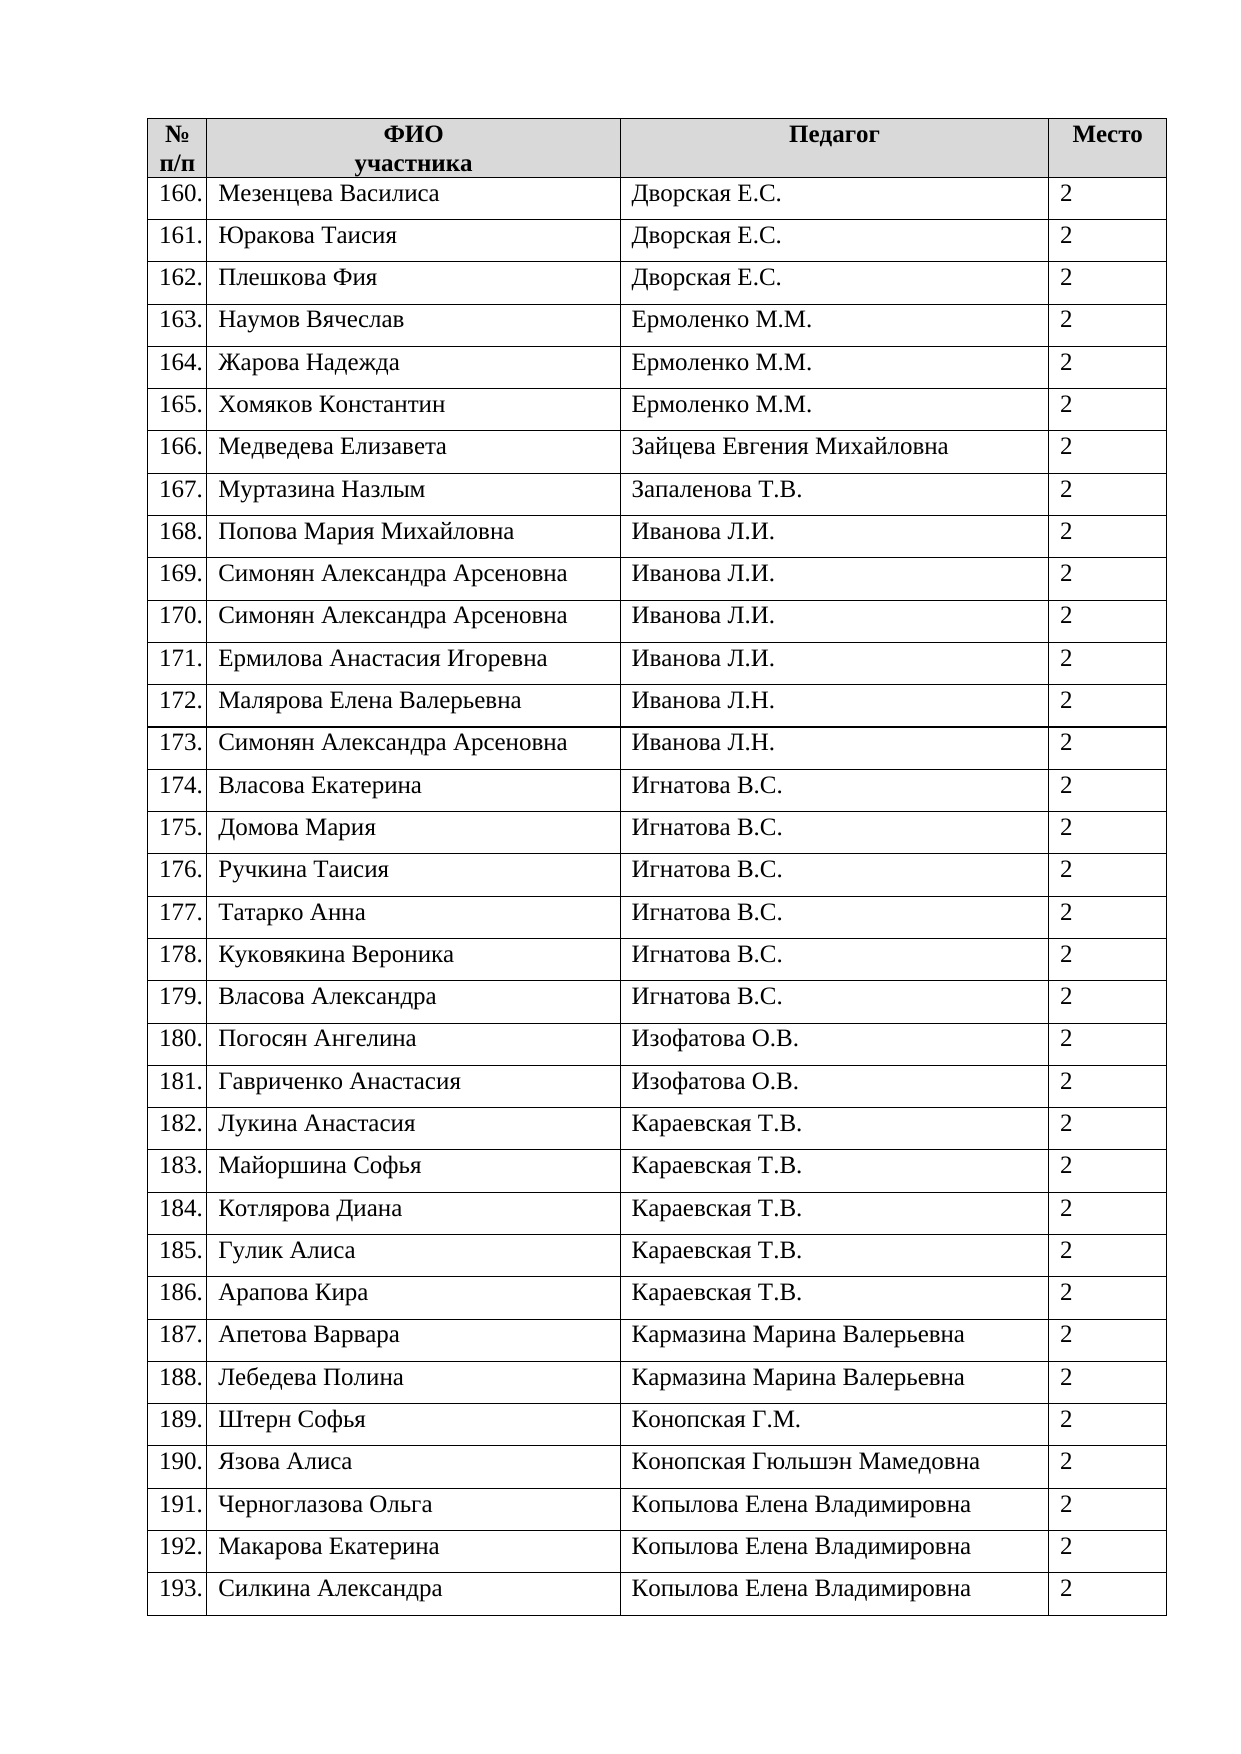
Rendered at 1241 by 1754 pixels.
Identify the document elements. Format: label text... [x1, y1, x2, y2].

table_cell [148, 1277, 206, 1318]
table_cell Попова Мария Михайловна [207, 516, 620, 557]
table_cell Игнатова В.С. [621, 981, 1048, 1022]
table_cell Игнатова В.С. [621, 854, 1048, 896]
table_cell 2 [1049, 1108, 1166, 1149]
table_cell Муртазина Назлым [207, 474, 620, 515]
table_cell [148, 431, 206, 473]
table_cell Игнатова В.С. [621, 812, 1048, 853]
table_cell [148, 1531, 206, 1572]
table_cell 2 [1049, 516, 1166, 557]
table_cell Симонян Александра Арсеновна [207, 558, 620, 599]
table_cell Куковякина Вероника [207, 939, 620, 980]
table_cell [148, 1320, 206, 1361]
table_cell Власова Екатерина [207, 770, 620, 811]
table_cell 2 [1049, 1362, 1166, 1403]
table_cell [148, 1573, 206, 1614]
table_cell 2 [1049, 220, 1166, 261]
table_cell Иванова Л.И. [621, 643, 1048, 684]
table_cell 2 [1049, 601, 1166, 642]
table_cell [148, 262, 206, 303]
table_cell 2 [1049, 305, 1166, 346]
table_cell [148, 1489, 206, 1530]
table_cell 2 [1049, 474, 1166, 515]
table_cell Мезенцева Василиса [207, 178, 620, 219]
table_cell Иванова Л.И. [621, 558, 1048, 599]
table_cell [148, 474, 206, 515]
table_cell Гавриченко Анастасия [207, 1066, 620, 1107]
table_cell Майоршина Софья [207, 1150, 620, 1192]
table_cell [148, 643, 206, 684]
table_cell [148, 728, 206, 769]
table_cell [148, 854, 206, 896]
table_cell Власова Александра [207, 981, 620, 1022]
table_cell Копылова Елена Владимировна [621, 1531, 1048, 1572]
table_cell [148, 1235, 206, 1276]
table_cell Иванова Л.Н. [621, 685, 1048, 726]
table_cell 2 [1049, 1573, 1166, 1614]
table_cell [148, 220, 206, 261]
table_cell Караевская Т.В. [621, 1150, 1048, 1192]
table_cell Копылова Елена Владимировна [621, 1489, 1048, 1530]
table_cell Макарова Екатерина [207, 1531, 620, 1572]
table_header № п/п [148, 119, 206, 177]
table_cell 2 [1049, 1066, 1166, 1107]
table_cell [148, 1108, 206, 1149]
table_cell [148, 1150, 206, 1192]
table_cell Дворская Е.С. [621, 178, 1048, 219]
table_cell 2 [1049, 643, 1166, 684]
table_cell 2 [1049, 812, 1166, 853]
table_cell Изофатова О.В. [621, 1066, 1048, 1107]
table_cell 2 [1049, 897, 1166, 938]
table_cell 2 [1049, 1320, 1166, 1361]
table_cell Погосян Ангелина [207, 1024, 620, 1065]
table_cell 2 [1049, 389, 1166, 430]
table_cell 2 [1049, 431, 1166, 473]
table_cell Силкина Александра [207, 1573, 620, 1614]
table_cell [148, 1362, 206, 1403]
table_cell [148, 1404, 206, 1445]
table_cell Игнатова В.С. [621, 897, 1048, 938]
table_cell Дворская Е.С. [621, 262, 1048, 303]
table_cell [148, 305, 206, 346]
table_cell Караевская Т.В. [621, 1193, 1048, 1234]
table_cell [148, 981, 206, 1022]
table_cell Штерн Софья [207, 1404, 620, 1445]
table_cell [148, 1024, 206, 1065]
table_cell Ермоленко М.М. [621, 347, 1048, 388]
table_cell Копылова Елена Владимировна [621, 1573, 1048, 1614]
table_cell 2 [1049, 1235, 1166, 1276]
table_cell Домова Мария [207, 812, 620, 853]
table_cell [148, 939, 206, 980]
table_cell Зайцева Евгения Михайловна [621, 431, 1048, 473]
table_cell 2 [1049, 178, 1166, 219]
table_cell 2 [1049, 770, 1166, 811]
table_cell Иванова Л.И. [621, 601, 1048, 642]
table_cell Хомяков Константин [207, 389, 620, 430]
table_cell Лукина Анастасия [207, 1108, 620, 1149]
table_cell Конопская Г.М. [621, 1404, 1048, 1445]
table_cell 2 [1049, 1446, 1166, 1488]
table_cell Игнатова В.С. [621, 770, 1048, 811]
table_cell Игнатова В.С. [621, 939, 1048, 980]
table_cell 2 [1049, 1150, 1166, 1192]
table_cell Изофатова О.В. [621, 1024, 1048, 1065]
table_cell 2 [1049, 558, 1166, 599]
table_cell Ермоленко М.М. [621, 389, 1048, 430]
table_cell Татарко Анна [207, 897, 620, 938]
table_cell 2 [1049, 685, 1166, 726]
table_cell [148, 685, 206, 726]
table_header Педагог [621, 119, 1048, 177]
table_cell Юракова Таисия [207, 220, 620, 261]
table_cell [148, 1193, 206, 1234]
table_cell 2 [1049, 1193, 1166, 1234]
table_cell [148, 1446, 206, 1488]
table_cell 2 [1049, 1024, 1166, 1065]
table_cell [148, 601, 206, 642]
table_cell [148, 1066, 206, 1107]
table_cell Симонян Александра Арсеновна [207, 728, 620, 769]
table_header ФИО участника [207, 119, 620, 177]
table_cell Караевская Т.В. [621, 1235, 1048, 1276]
table_cell [148, 812, 206, 853]
table_cell [148, 897, 206, 938]
table_cell Запаленова Т.В. [621, 474, 1048, 515]
table_header Место [1049, 119, 1166, 177]
table_cell Арапова Кира [207, 1277, 620, 1318]
table_cell [148, 178, 206, 219]
table_cell 2 [1049, 1277, 1166, 1318]
table_cell 2 [1049, 728, 1166, 769]
table_cell Ручкина Таисия [207, 854, 620, 896]
table_cell 2 [1049, 939, 1166, 980]
table_cell Гулик Алиса [207, 1235, 620, 1276]
table_cell Котлярова Диана [207, 1193, 620, 1234]
table_cell 2 [1049, 262, 1166, 303]
table_cell [148, 516, 206, 557]
table_cell Кармазина Марина Валерьевна [621, 1320, 1048, 1361]
table_cell [148, 770, 206, 811]
table_cell 2 [1049, 981, 1166, 1022]
table_cell [148, 558, 206, 599]
table_cell [148, 347, 206, 388]
table_cell Конопская Гюльшэн Мамедовна [621, 1446, 1048, 1488]
table_cell Иванова Л.Н. [621, 728, 1048, 769]
table_cell Караевская Т.В. [621, 1108, 1048, 1149]
table_cell Черноглазова Ольга [207, 1489, 620, 1530]
table_cell Малярова Елена Валерьевна [207, 685, 620, 726]
table_cell 2 [1049, 1531, 1166, 1572]
table_cell Кармазина Марина Валерьевна [621, 1362, 1048, 1403]
table_cell Апетова Варвара [207, 1320, 620, 1361]
table_cell 2 [1049, 854, 1166, 896]
table_cell Плешкова Фия [207, 262, 620, 303]
table_cell Наумов Вячеслав [207, 305, 620, 346]
table_cell 2 [1049, 1489, 1166, 1530]
table_cell Лебедева Полина [207, 1362, 620, 1403]
table_cell Дворская Е.С. [621, 220, 1048, 261]
table_cell 2 [1049, 1404, 1166, 1445]
table_cell Симонян Александра Арсеновна [207, 601, 620, 642]
table_cell Жарова Надежда [207, 347, 620, 388]
table_cell Караевская Т.В. [621, 1277, 1048, 1318]
table_cell Ермилова Анастасия Игоревна [207, 643, 620, 684]
table_cell Медведева Елизавета [207, 431, 620, 473]
table_cell Ермоленко М.М. [621, 305, 1048, 346]
table_cell [148, 389, 206, 430]
table_cell 2 [1049, 347, 1166, 388]
table_cell Язова Алиса [207, 1446, 620, 1488]
table_cell Иванова Л.И. [621, 516, 1048, 557]
